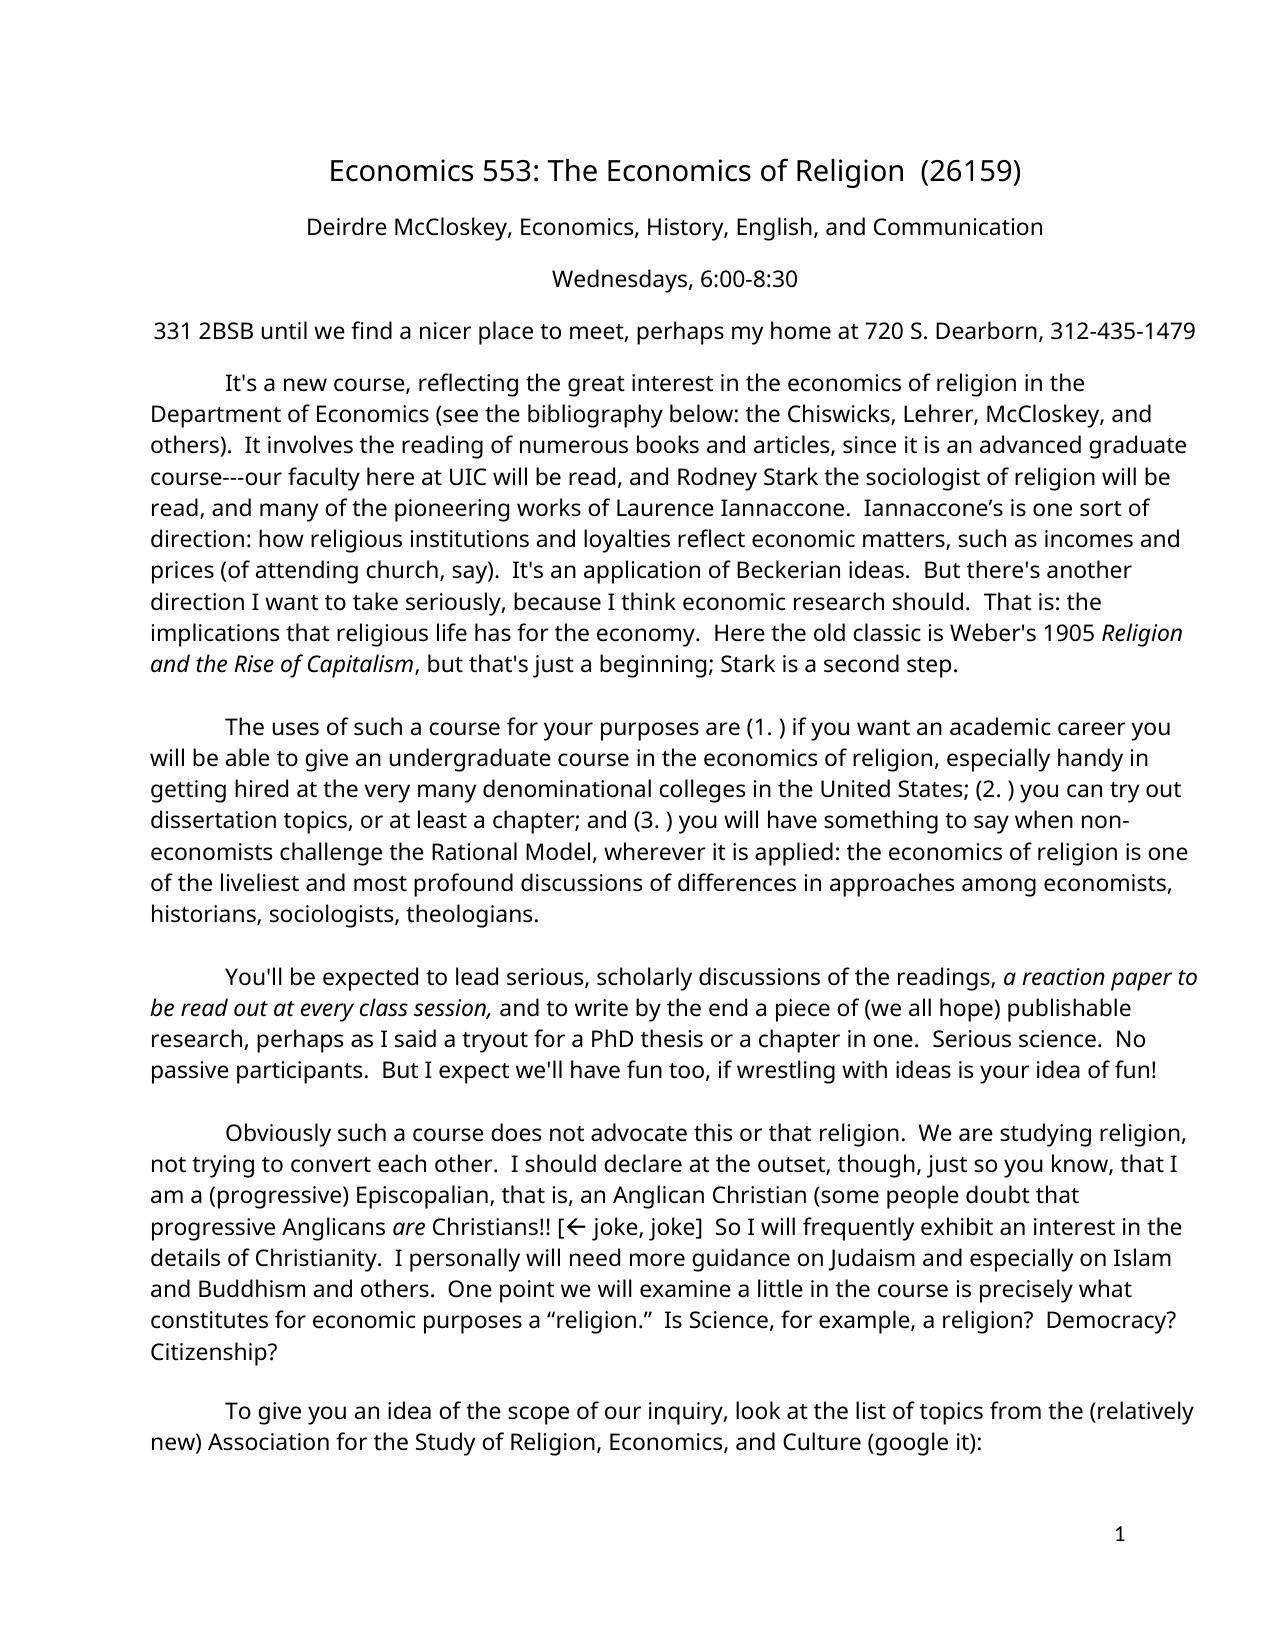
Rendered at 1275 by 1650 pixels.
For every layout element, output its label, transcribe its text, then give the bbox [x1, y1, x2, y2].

text Wednesdays, 6:00-8:30 [150, 263, 1200, 294]
text 331 2BSB until we find a nicer place to meet, perhaps my home at 720 , 312-435-1479 [150, 315, 1200, 346]
text To give you an idea of the scope of our inquiry, look at the list of topics from the (relatively new) Association for the Study of Religion, Economics, and Culture (google it): [150, 1395, 1200, 1457]
text Obviously such a course does not advocate this or that religion. We are studying religion, not trying to convert each other. I should declare at the outset, though, just so you know, that I am a (progressive) Episcopalian, that is, an Anglican Christian (some people doubt that progressive Anglicans are Christians!! [ joke, joke] So I will frequently exhibit an interest in the details of Christianity. I personally will need more guidance on Judaism and especially on Islam and Buddhism and others. One point we will examine a little in the course is precisely what constitutes for economic purposes a “religion.” Is Science, for example, a religion? Democracy? Citizenship? [150, 1117, 1200, 1395]
text It's a new course, reflecting the great interest in the economics of religion in the Department of Economics (see the bibliography below: the Chiswicks, Lehrer, McCloskey, and others). It involves the reading of numerous books and articles, since it is an advanced graduate course---our faculty here at UIC will be read, and Rodney Stark the sociologist of religion will be read, and many of the pioneering works of Laurence Iannaccone. Iannaccone’s is one sort of direction: how religious institutions and loyalties reflect economic matters, such as incomes and prices (of attending church, say). It's an application of Beckerian ideas. But there's another direction I want to take seriously, because I think economic research should. That is: the implications that religious life has for the economy. Here the old classic is Weber's 1905 Religion and the Rise of Capitalism, but that's just a beginning; Stark is a second step. [150, 367, 1200, 679]
text You'll be expected to lead serious, scholarly discussions of the readings, a reaction paper to be read out at every class session, and to write by the end a piece of (we all hope) publishable research, perhaps as I said a tryout for a PhD thesis or a chapter in one. Serious science. No passive participants. But I expect we'll have fun too, if wrestling with ideas is your idea of fun! [150, 961, 1200, 1086]
text Deirdre McCloskey, Economics, History, English, and Communication [150, 211, 1200, 242]
text Economics 553: The Economics of Religion (26159) [150, 150, 1200, 190]
text The uses of such a course for your purposes are (1. ) if you want an academic career you will be able to give an undergraduate course in the economics of religion, especially handy in getting hired at the very many denominational colleges in the United States; (2. ) you can try out dissertation topics, or at least a chapter; and (3. ) you will have something to say when non-economists challenge the Rational Model, wherever it is applied: the economics of religion is one of the liveliest and most profound discussions of differences in approaches among economists, historians, sociologists, theologians. [150, 711, 1200, 929]
